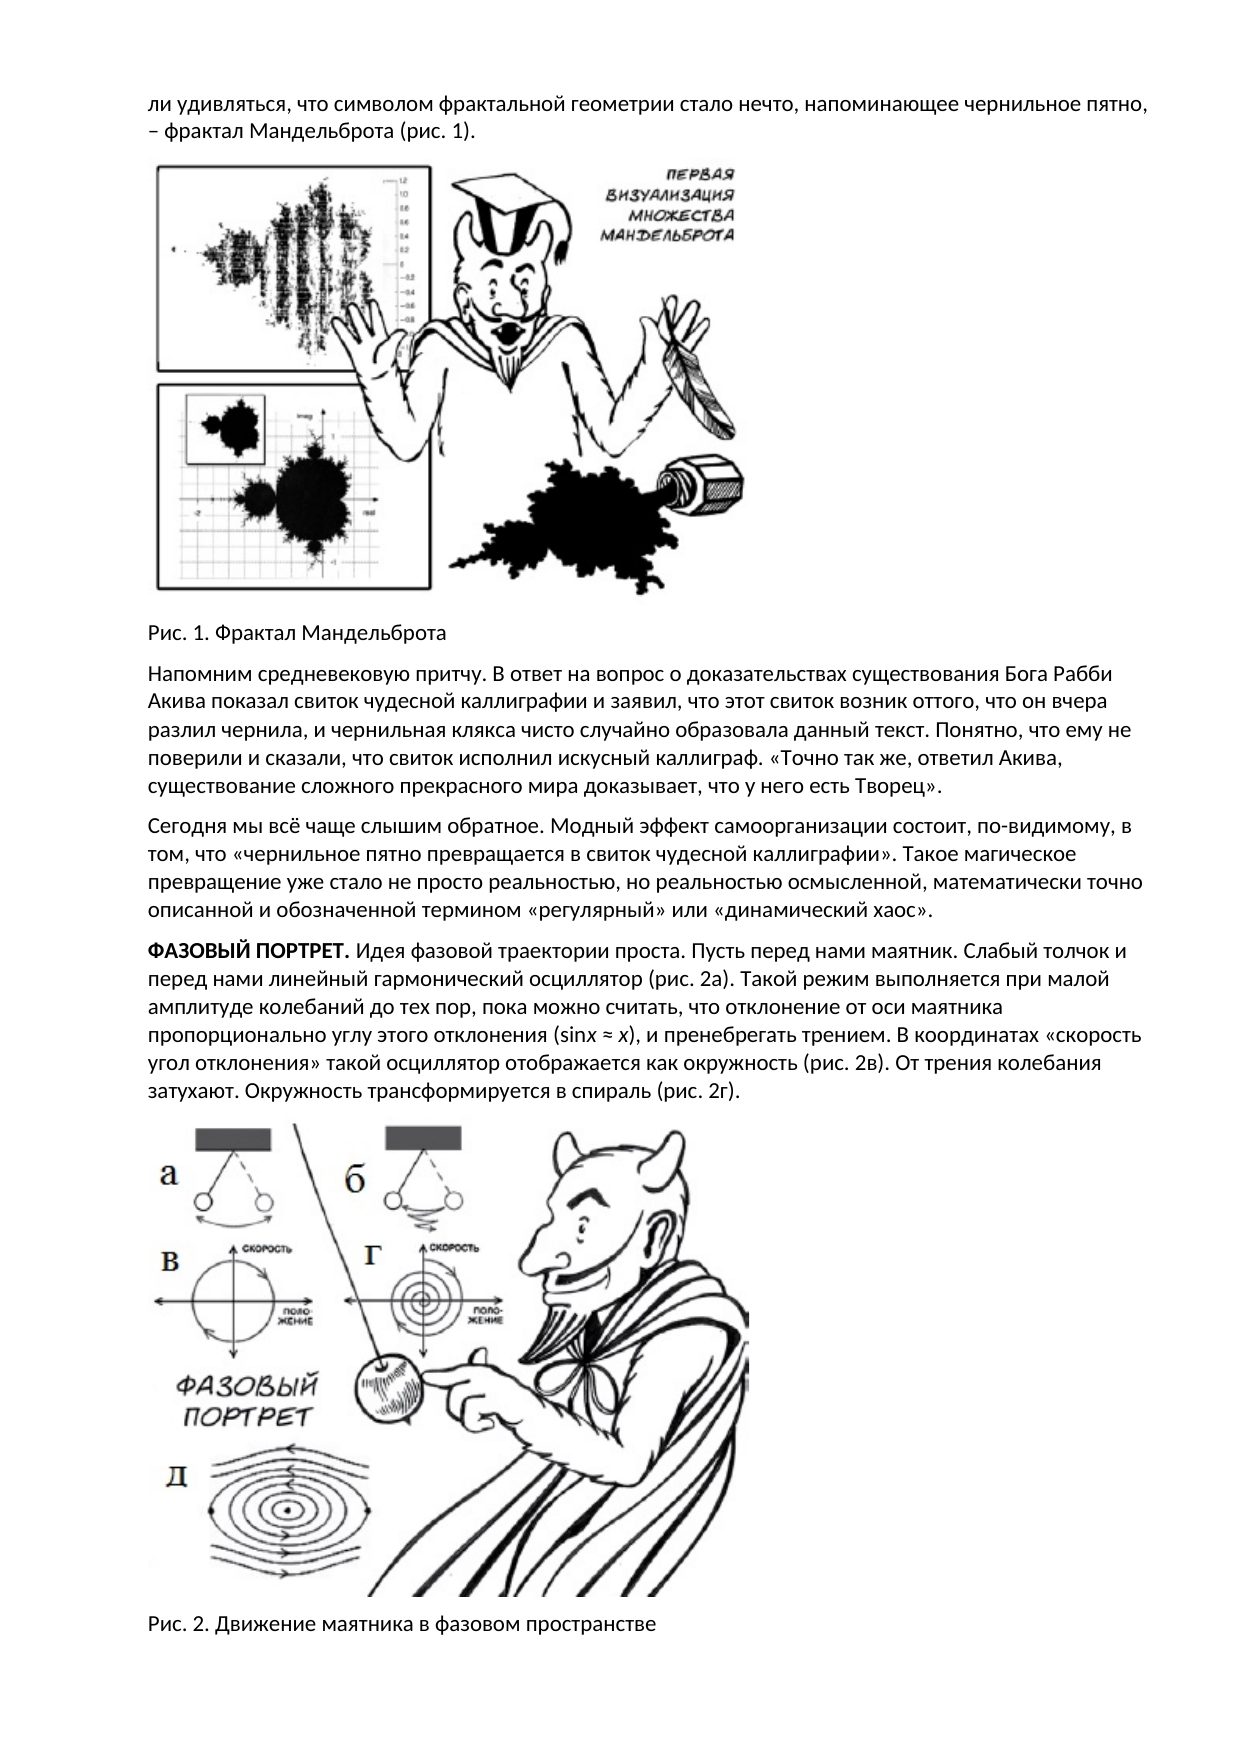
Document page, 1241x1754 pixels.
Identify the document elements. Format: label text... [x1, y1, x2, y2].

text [148, 89, 1152, 145]
text Рис. 1. Фрактал Мандельброта [148, 618, 1152, 646]
text ФАЗОВЫЙ ПОРТРЕТ. Идея фазовой траектории проста. Пусть перед нами маятник. Слабый толчок и перед нами линейный гармонический осциллятор (рис. 2а). Такой режим выполняется при малой амплитуде колебаний до тех пор, пока можно считать, что отклонение от оси маятника пропорционально углу этого отклонения (sinx ≈ х), и пренебрегать трением. В координатах «скорость угол отклонения» такой осциллятор отображается как окружность (рис. 2в). От трения колебания затухают. Окружность трансформируется в спираль (рис. 2г). [148, 936, 1152, 1104]
text Рис. 2. Движение маятника в фазовом пространстве [148, 1609, 1152, 1637]
picture [147, 157, 754, 606]
text Сегодня мы всё чаще слышим обратное. Модный эффект самоорганизации состоит, по-видимому, в том, что «чернильное пятно превращается в свиток чудесной каллиграфии». Такое магическое превращение уже стало не просто реальностью, но реальностью осмысленной, математически точно описанной и обозначенной термином «регулярный» или «динамический хаос». [148, 811, 1152, 923]
picture [147, 1116, 750, 1597]
text Напомним средневековую притчу. В ответ на вопрос о доказательствах существования Бога Рабби Акива показал свиток чудесной каллиграфии и заявил, что этот свиток возник оттого, что он вчера разлил чернила, и чернильная клякса чисто случайно образовала данный текст. Понятно, что ему не поверили и сказали, что свиток исполнил искусный каллиграф. «Точно так же, ответил Акива, существование сложного прекрасного мира доказывает, что у него есть Творец». [148, 659, 1152, 799]
